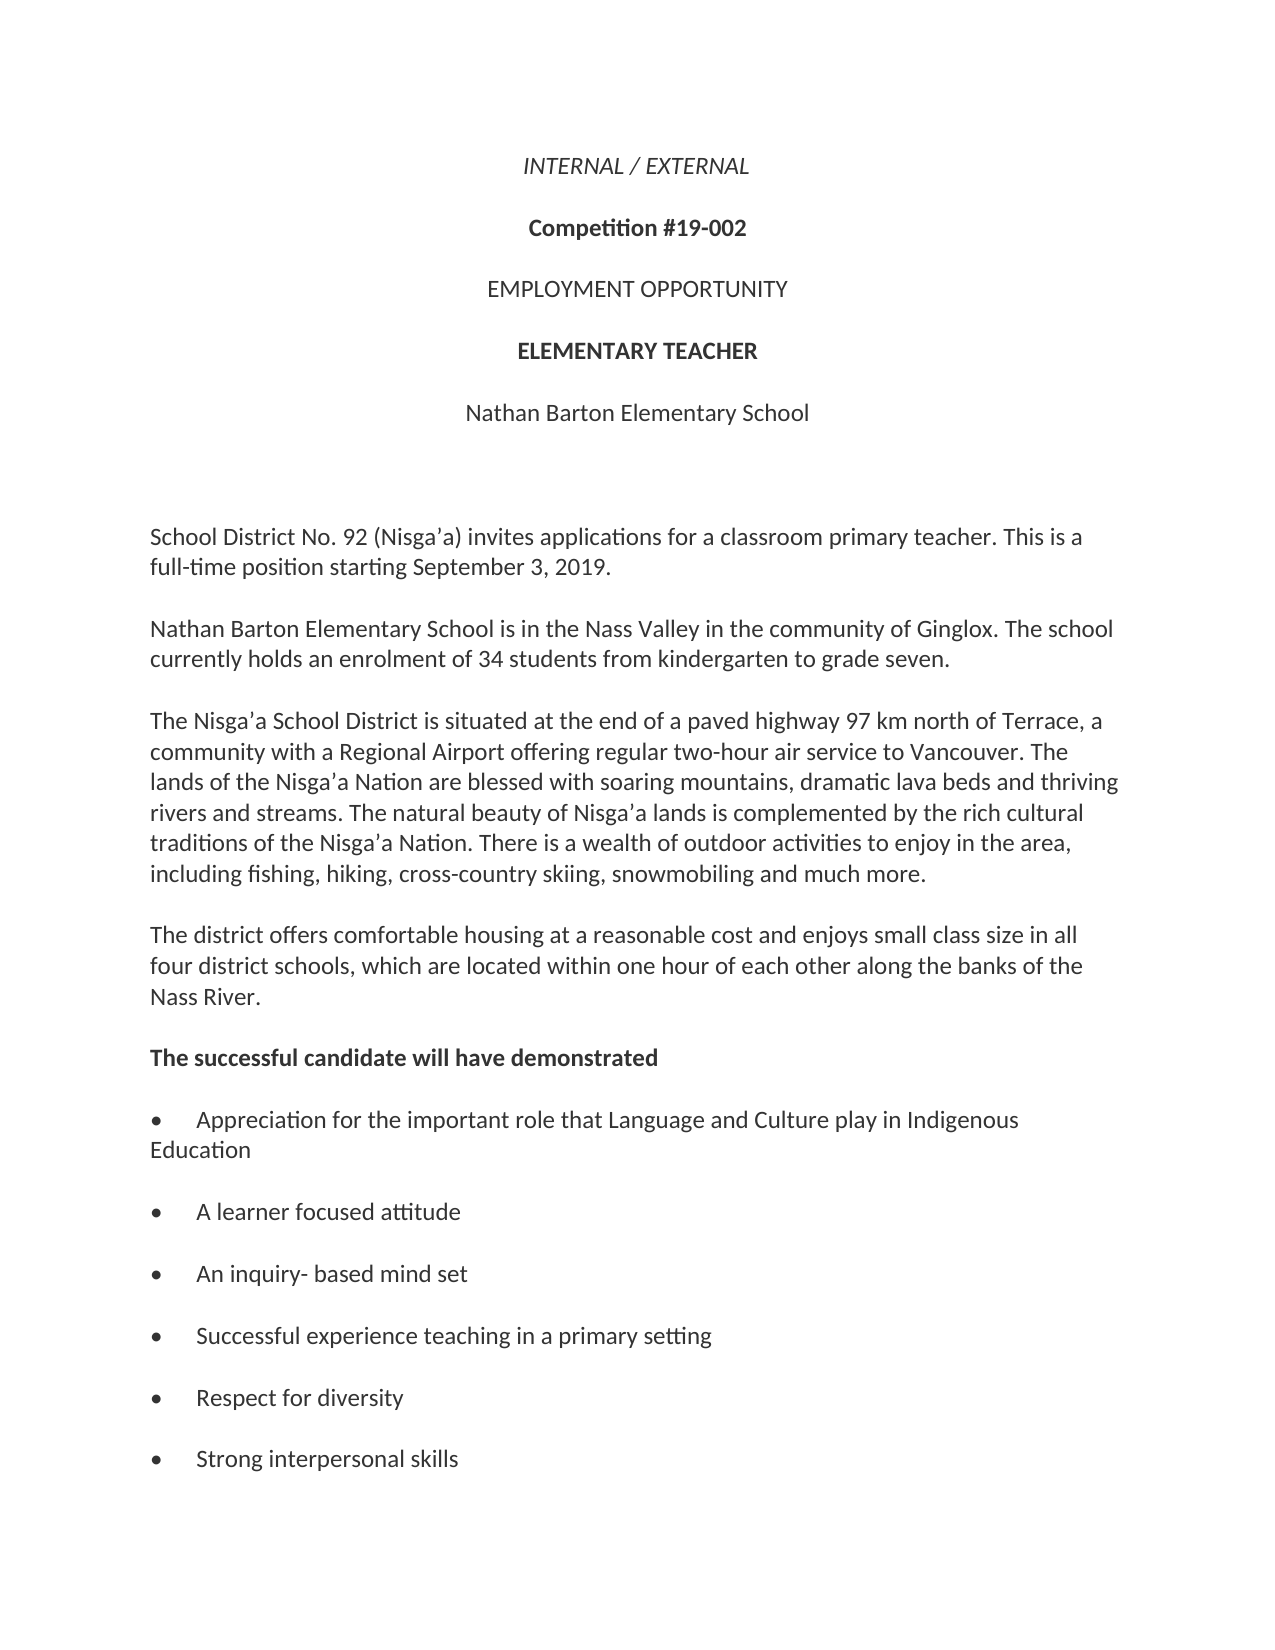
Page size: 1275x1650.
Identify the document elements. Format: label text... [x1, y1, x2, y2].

text • Strong interpersonal skills [150, 1443, 1125, 1474]
text • Respect for diversity [150, 1382, 1125, 1412]
text INTERNAL / EXTERNAL [150, 150, 1125, 181]
text School District No. 92 (Nisga’a) invites applications for a classroom primary teacher. This is a full-time position starting September 3, 2019. [150, 521, 1125, 582]
text The district offers comfortable housing at a reasonable cost and enjoys small class size in all four district schools, which are located within one hour of each other along the banks of the Nass River. [150, 919, 1125, 1011]
text • Appreciation for the important role that Language and Culture play in Indigenous Education [150, 1104, 1125, 1165]
text Nathan Barton Elementary School is in the Nass Valley in the community of Ginglox. The school currently holds an enrolment of 34 students from kindergarten to grade seven. [150, 613, 1125, 674]
text ELEMENTARY TEACHER [150, 335, 1125, 366]
text Nathan Barton Elementary School [150, 397, 1125, 428]
text The Nisga’a School District is situated at the end of a paved highway 97 km north of Terrace, a community with a Regional Airport offering regular two-hour air service to Vancouver. The lands of the Nisga’a Nation are blessed with soaring mountains, dramatic lava beds and thriving rivers and streams. The natural beauty of Nisga’a lands is complemented by the rich cultural traditions of the Nisga’a Nation. There is a wealth of outdoor activities to enjoy in the area, including fishing, hiking, cross-country skiing, snowmobiling and much more. [150, 705, 1125, 888]
text • An inquiry- based mind set [150, 1258, 1125, 1289]
text • Successful experience teaching in a primary setting [150, 1320, 1125, 1351]
text EMPLOYMENT OPPORTUNITY [150, 273, 1125, 304]
text The successful candidate will have demonstrated [150, 1042, 1125, 1073]
text Competition #19-002 [150, 212, 1125, 242]
text • A learner focused attitude [150, 1196, 1125, 1227]
